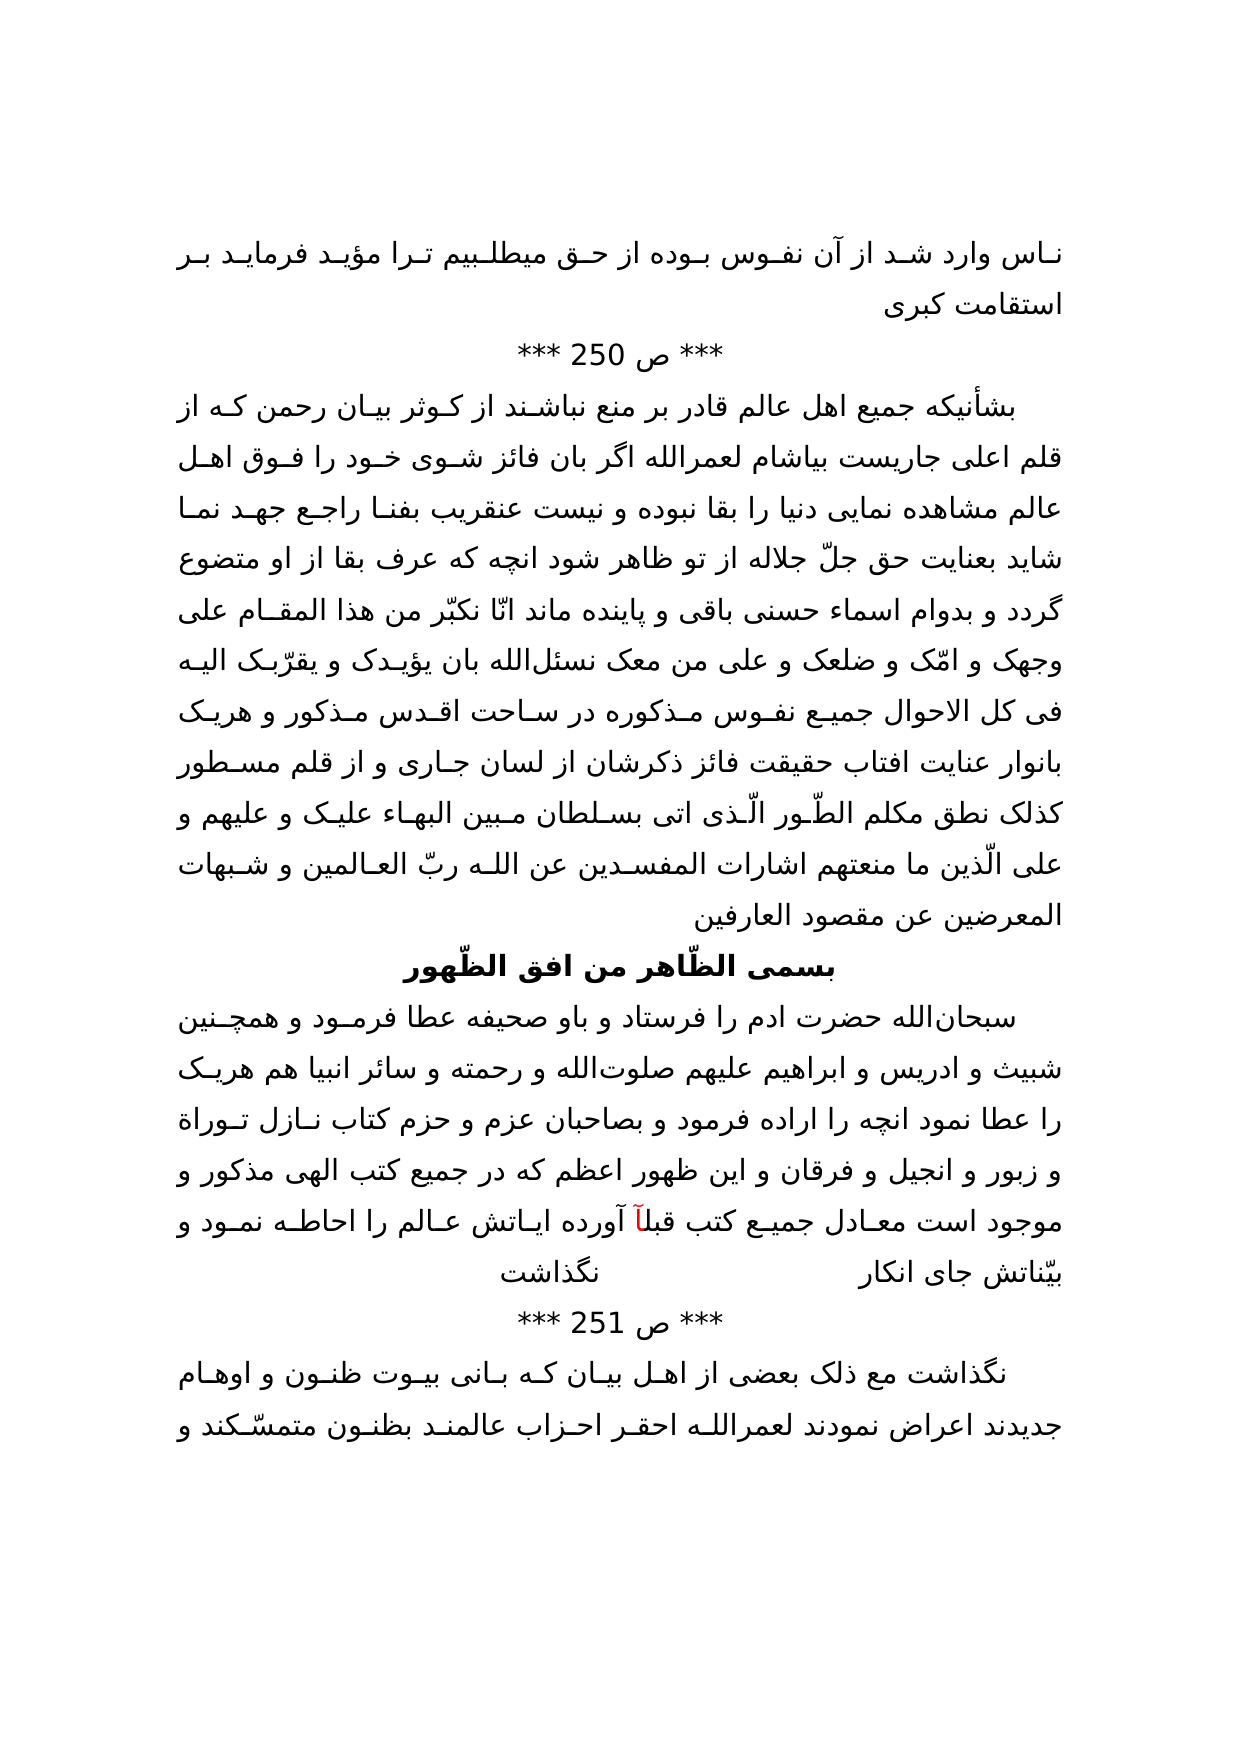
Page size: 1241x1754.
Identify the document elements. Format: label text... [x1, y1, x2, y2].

text بسمی الظّاهر من افق الظّهور [177, 949, 1063, 983]
text *** ص 250 *** [177, 338, 1063, 372]
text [177, 236, 1063, 321]
text *** ص 251 *** [177, 1306, 1063, 1340]
text سبحان‌الله حضرت ادم را فرستاد و باو صحیفه عطا فرمود و همچنین شبیث و ادریس و ابراهیم علیهم صلوت‌الله و رحمته و سائر انبیا هم هریک را عطا نمود انچه را اراده فرمود و بصاحبان عزم و حزم کتاب نازل توراة و زبور و انجیل و فرقان و این ظهور اعظم که در جمیع کتب الهی مذکور و موجود است معادل جمیع کتب قبلآ آورده ایاتش عالم را احاطه نمود و بیّناتش جای انکار نگذاشت [177, 1000, 1063, 1289]
text بشأنیکه جمیع اهل عالم قادر بر منع نباشند از کوثر بیان رحمن که از قلم اعلی جاریست بیاشام لعمرالله اگر بان فائز شوی خود را فوق اهل عالم مشاهده نمایی دنیا را بقا نبوده و نیست عنقریب بفنا راجع جهد نما شاید بعنایت حق جلّ جلاله از تو ظاهر شود انچه که عرف بقا از او متضوع گردد و بدوام اسماء حسنی باقی و پاینده ماند انّا نکبّر من هذا المقام علی وجهک و امّک و ضلعک و علی من معک نسئل‌الله بان یؤیدک و یقرّبک الیه فی کل الاحوال جمیع نفوس مذکوره در ساحت اقدس مذکور و هریک بانوار عنایت افتاب حقیقت فائز ذکرشان از لسان جاری و از قلم مسطور کذلک نطق مکلم الطّور الّذی اتی بسلطان مبین البهاء علیک و علیهم و علی الّذین ما منعتهم اشارات المفسدین عن الله ربّ العالمین و شبهات المعرضین عن مقصود العارفین [177, 389, 1063, 932]
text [177, 1357, 1063, 1442]
